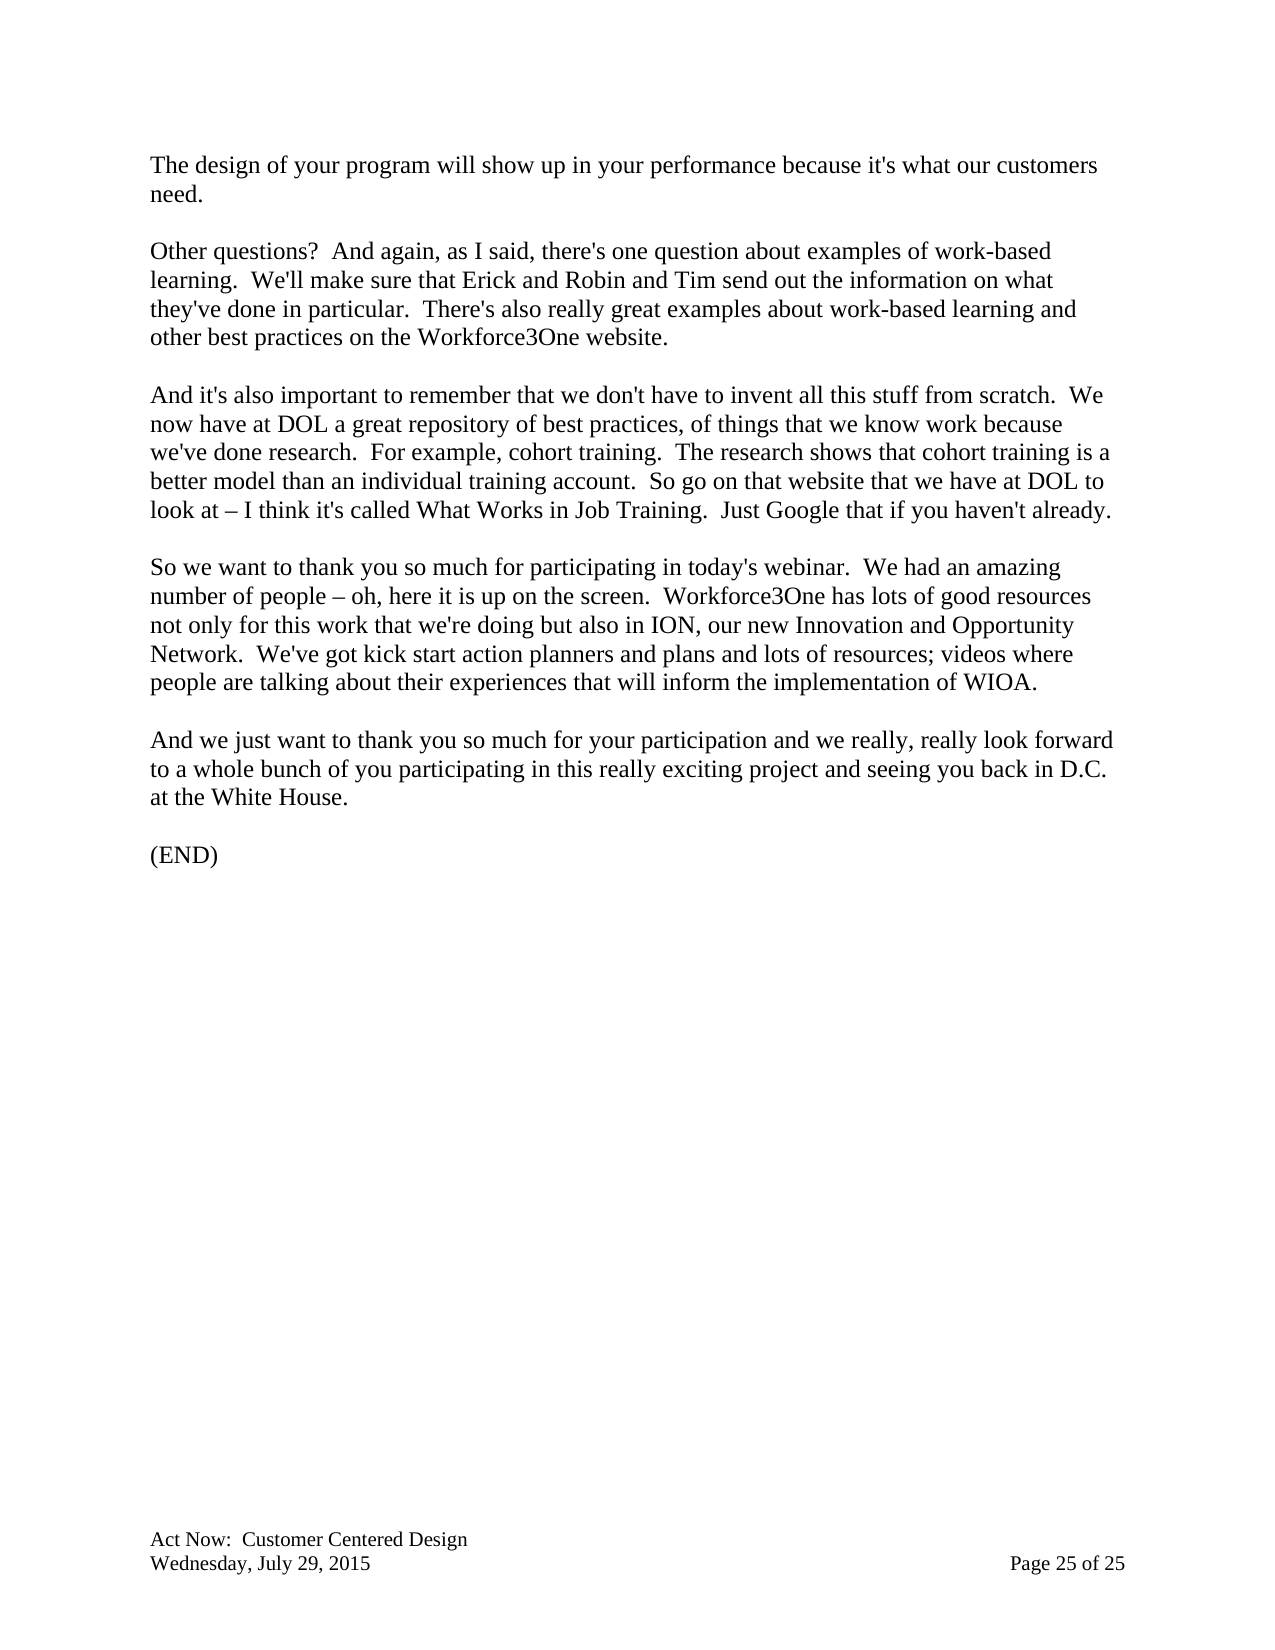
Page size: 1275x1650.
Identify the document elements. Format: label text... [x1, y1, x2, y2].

text Other questions? And again, as I said, there's one question about examples of work-based learning. We'll make sure that Erick and Robin and Tim send out the information on what they've done in particular. There's also really great examples about work-based learning and other best practices on the Workforce3One website. [150, 236, 1125, 351]
text (END) [150, 840, 1125, 869]
text And it's also important to remember that we don't have to invent all this stuff from scratch. We now have at DOL a great repository of best practices, of things that we know work because we've done research. For example, cohort training. The research shows that cohort training is a better model than an individual training account. So go on that website that we have at DOL to look at – I think it's called What Works in Job Training. Just Google that if you haven't already. [150, 380, 1125, 524]
text And we just want to thank you so much for your participation and we really, really look forward to a whole bunch of you participating in this really exciting project and seeing you back in D.C. at the White House. [150, 725, 1125, 811]
text So we want to thank you so much for participating in today's webinar. We had an amazing number of people – oh, here it is up on the screen. Workforce3One has lots of good resources not only for this work that we're doing but also in ION, our new Innovation and Opportunity Network. We've got kick start action planners and plans and lots of resources; videos where people are talking about their experiences that will inform the implementation of WIOA. [150, 552, 1125, 696]
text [150, 150, 1125, 207]
